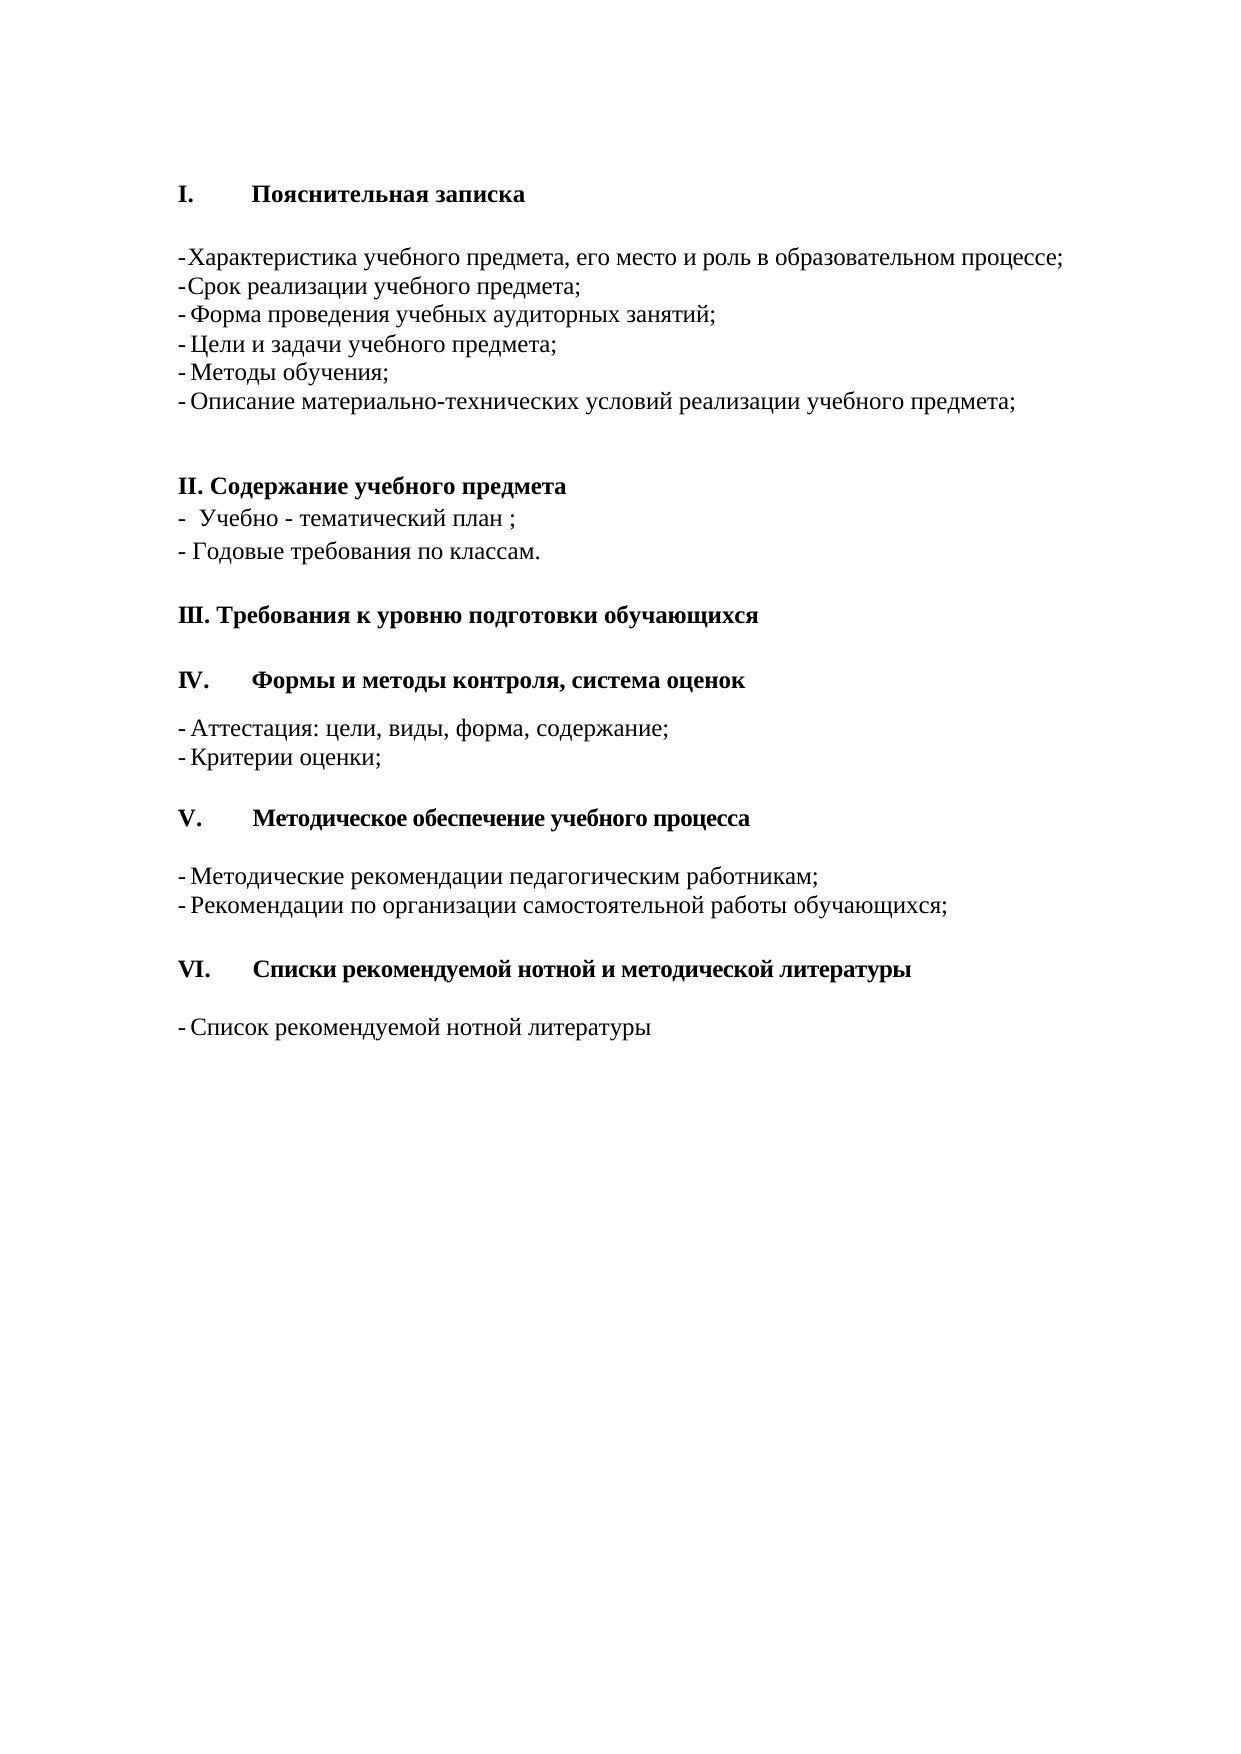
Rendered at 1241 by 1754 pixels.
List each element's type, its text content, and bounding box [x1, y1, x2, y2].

text - Годовые требования по классам. [178, 536, 1020, 564]
text III. Требования к уровню подготовки обучающихся [178, 601, 1020, 629]
list Рекомендации по организации самостоятельной работы обучающихся; [178, 890, 1099, 919]
list Цели и задачи учебного предмета; [178, 329, 1099, 358]
text I. Пояснительная записка [178, 179, 1099, 207]
text V. Методическое обеспечение учебного процесса [178, 803, 1099, 832]
list Форма проведения учебных аудиторных занятий; [178, 300, 1099, 329]
list Характеристика учебного предмета, его место и роль в образовательном процессе; [178, 243, 1099, 272]
list Описание материально-технических условий реализации учебного предмета; [178, 386, 1099, 415]
list Список рекомендуемой нотной литературы [178, 1012, 1099, 1041]
list Критерии оценки; [178, 742, 1099, 770]
text II. Содержание учебного предмета [178, 471, 1020, 500]
text - Учебно - тематический план ; [178, 503, 1020, 532]
list Методические рекомендации педагогическим работникам; [178, 861, 1099, 890]
text IV. Формы и методы контроля, система оценок [178, 665, 1020, 694]
list Аттестация: цели, виды, форма, содержание; [178, 713, 1099, 742]
text VI. Списки рекомендуемой нотной и методической литературы [178, 954, 1099, 983]
list Методы обучения; [178, 358, 1099, 386]
list Срок реализации учебного предмета; [178, 272, 1099, 300]
